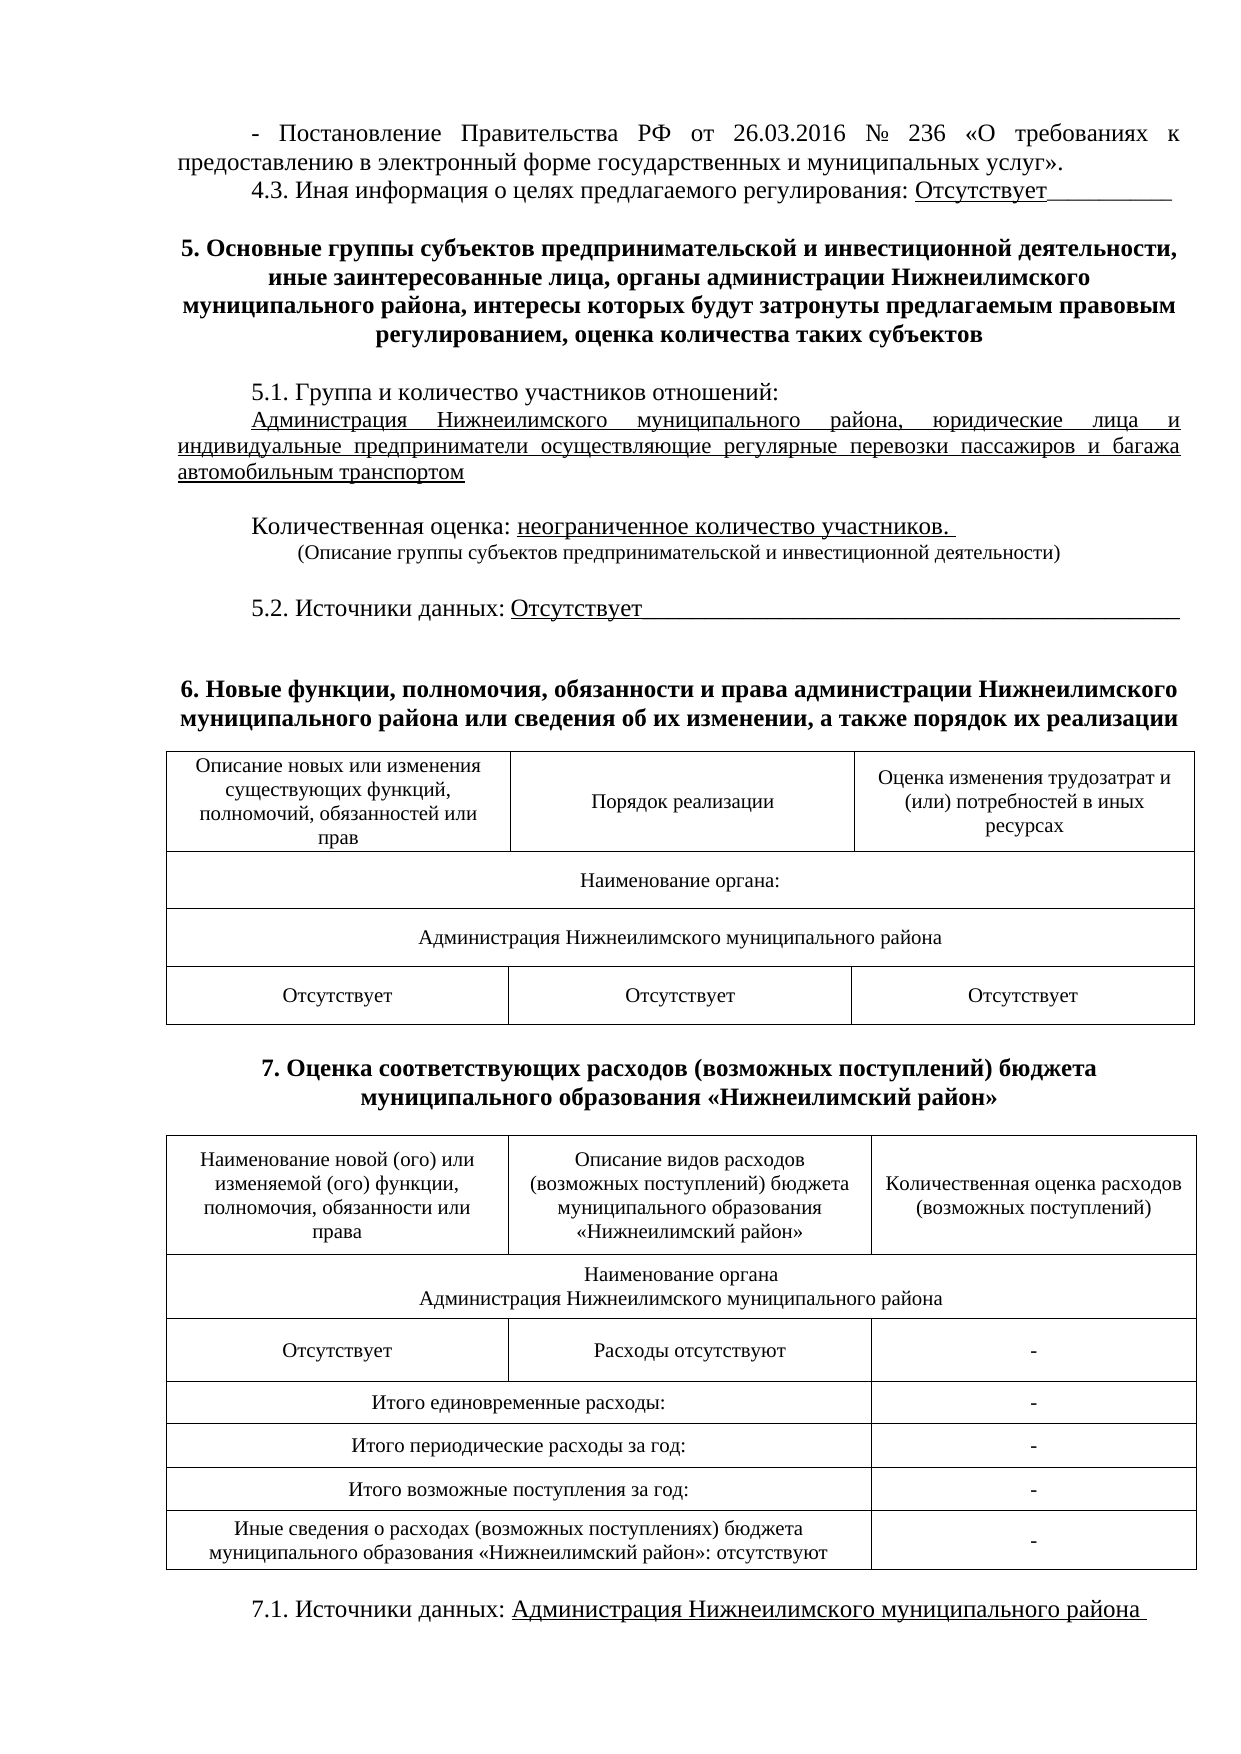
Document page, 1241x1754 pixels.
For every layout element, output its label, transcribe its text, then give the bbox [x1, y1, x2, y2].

table_cell - [872, 1511, 1196, 1568]
text Количественная оценка: неограниченное количество участников. [177, 511, 1181, 540]
table_cell Наименование органа Администрация Нижнеилимского муниципального района [167, 1255, 1196, 1317]
text Администрация Нижнеилимского муниципального района, юридические лица и индивидуальные предприниматели осуществляющие регулярные перевозки пассажиров и багажа автомобильным транспортом [177, 406, 1181, 455]
text 5.2. Источники данных: Отсутствует___________________________________________ [177, 593, 1181, 621]
table_cell Итого возможные поступления за год: [167, 1468, 871, 1510]
table_cell Отсутствует [509, 967, 851, 1023]
text - Постановление Правительства РФ от 26.03.2016 № 236 «О требованиях к предоставлению в электронный форме государственных и муниципальных услуг». [177, 118, 1181, 176]
text 6. Новые функции, полномочия, обязанности и права администрации Нижнеилимского муниципального района или сведения об их изменении, а также порядок их реализации [177, 674, 1181, 732]
table_cell - [872, 1382, 1196, 1423]
text 7. Оценка соответствующих расходов (возможных поступлений) бюджета муниципального образования «Нижнеилимский район» [177, 1053, 1181, 1111]
table_cell Отсутствует [167, 1319, 508, 1381]
text 4.3. Иная информация о целях предлагаемого регулирования: Отсутствует____________ [177, 176, 1181, 204]
table_cell - [872, 1468, 1196, 1510]
table_header Оценка изменения трудозатрат и (или) потребностей в иных ресурсах [855, 752, 1194, 851]
text 5. Основные группы субъектов предпринимательской и инвестиционной деятельности, иные заинтересованные лица, органы администрации Нижнеилимского муниципального района, интересы которых будут затронуты предлагаемым правовым регулированием, оценка количества таких субъектов [177, 233, 1181, 348]
text 7.1. Источники данных: Администрация Нижнеилимского муниципального района [177, 1594, 1181, 1622]
table_header Порядок реализации [511, 752, 854, 851]
table_cell Итого периодические расходы за год: [167, 1424, 871, 1467]
table_cell - [872, 1424, 1196, 1467]
table_cell Итого единовременные расходы: [167, 1382, 871, 1423]
table_cell Отсутствует [167, 967, 508, 1023]
text Администрация Нижнеилимского муниципального района, юридические лица и индивидуальные предприниматели осуществляющие регулярные перевозки пассажиров и багажа автомобильным транспортом [177, 456, 1181, 485]
table_cell Наименование органа: [167, 852, 1194, 908]
text 5.1. Группа и количество участников отношений: [177, 377, 1181, 406]
table_cell Отсутствует [852, 967, 1194, 1023]
table_header Количественная оценка расходов (возможных поступлений) [872, 1136, 1196, 1254]
table_header Наименование новой (ого) или изменяемой (ого) функции, полномочия, обязанности или права [167, 1136, 508, 1254]
table_cell - [872, 1319, 1196, 1381]
text (Описание группы субъектов предпринимательской и инвестиционной деятельности) [177, 540, 1181, 564]
table_header Описание видов расходов (возможных поступлений) бюджета муниципального образования «Нижнеилимский район» [509, 1136, 871, 1254]
table_cell Расходы отсутствуют [509, 1319, 871, 1381]
table_header Описание новых или изменения существующих функций, полномочий, обязанностей или прав [167, 752, 510, 851]
table_cell Администрация Нижнеилимского муниципального района [167, 909, 1194, 966]
table_cell Иные сведения о расходах (возможных поступлениях) бюджета муниципального образования «Нижнеилимский район»: отсутствуют [167, 1511, 871, 1568]
